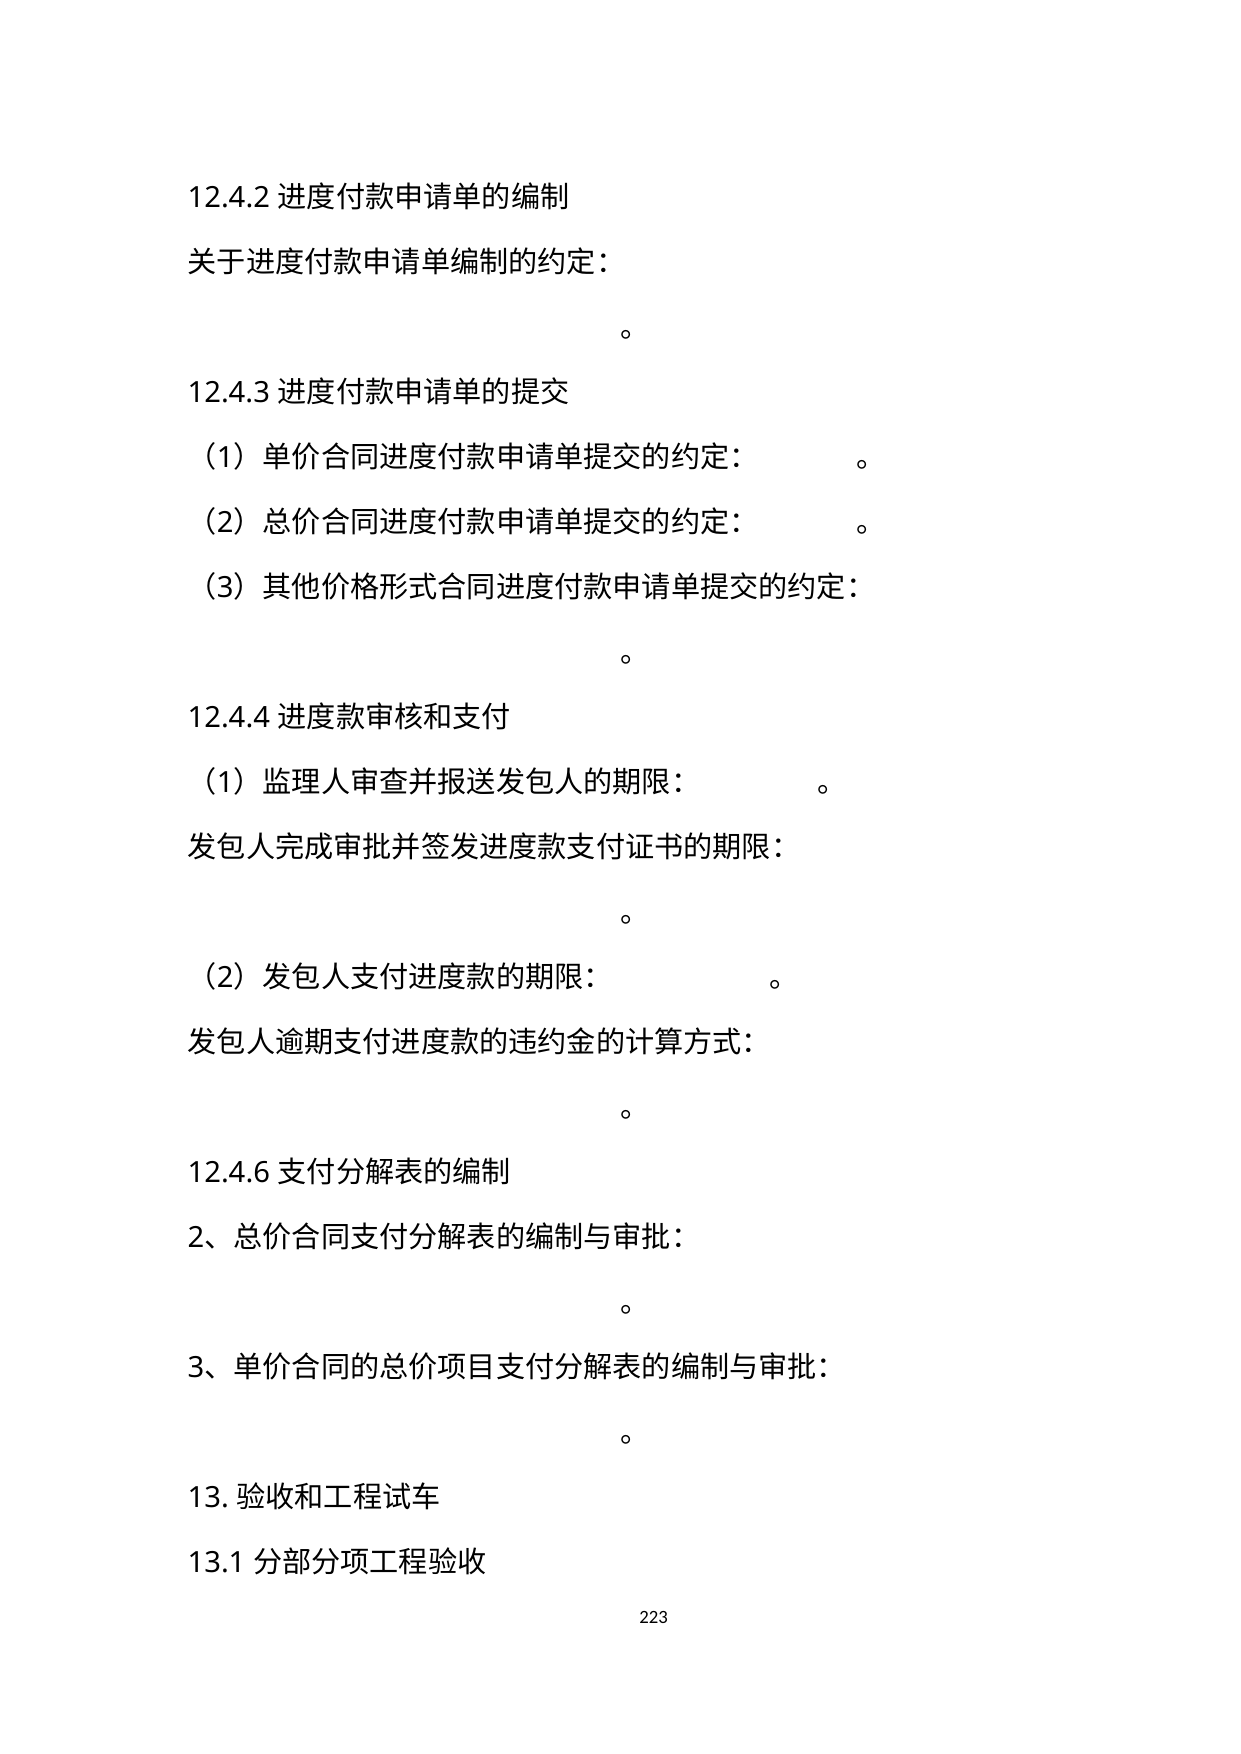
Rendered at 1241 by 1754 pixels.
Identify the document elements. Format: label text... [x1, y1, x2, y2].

text 12.4.6 支付分解表的编制 [187, 1137, 1053, 1202]
text 2、总价合同支付分解表的编制与审批： [187, 1202, 1053, 1267]
text 12.4.3 进度付款申请单的提交 [187, 357, 1053, 422]
text 发包人逾期支付进度款的违约金的计算方式： [187, 1007, 1053, 1072]
text 12.4.2 进度付款申请单的编制 [187, 162, 1053, 227]
text 13. 验收和工程试车 [187, 1462, 1053, 1527]
text （3）其他价格形式合同进度付款申请单提交的约定： [187, 552, 1053, 617]
text 。 [187, 1397, 1053, 1462]
text 。 [187, 1267, 1053, 1332]
text 12.4.4 进度款审核和支付 [187, 682, 1053, 747]
text 发包人完成审批并签发进度款支付证书的期限： [187, 812, 1053, 877]
text （2）发包人支付进度款的期限： 。 [187, 942, 1053, 1007]
text （1）监理人审查并报送发包人的期限： 。 [187, 747, 1053, 812]
text 13.1 分部分项工程验收 [187, 1527, 1053, 1592]
text 3、单价合同的总价项目支付分解表的编制与审批： [187, 1332, 1053, 1397]
text （2）总价合同进度付款申请单提交的约定： 。 [187, 487, 1053, 552]
text 。 [187, 877, 1053, 942]
text 。 [187, 1072, 1053, 1137]
text 。 [187, 292, 1053, 357]
text 。 [187, 617, 1053, 682]
text （1）单价合同进度付款申请单提交的约定： 。 [187, 422, 1053, 487]
text 关于进度付款申请单编制的约定： [187, 227, 1053, 292]
